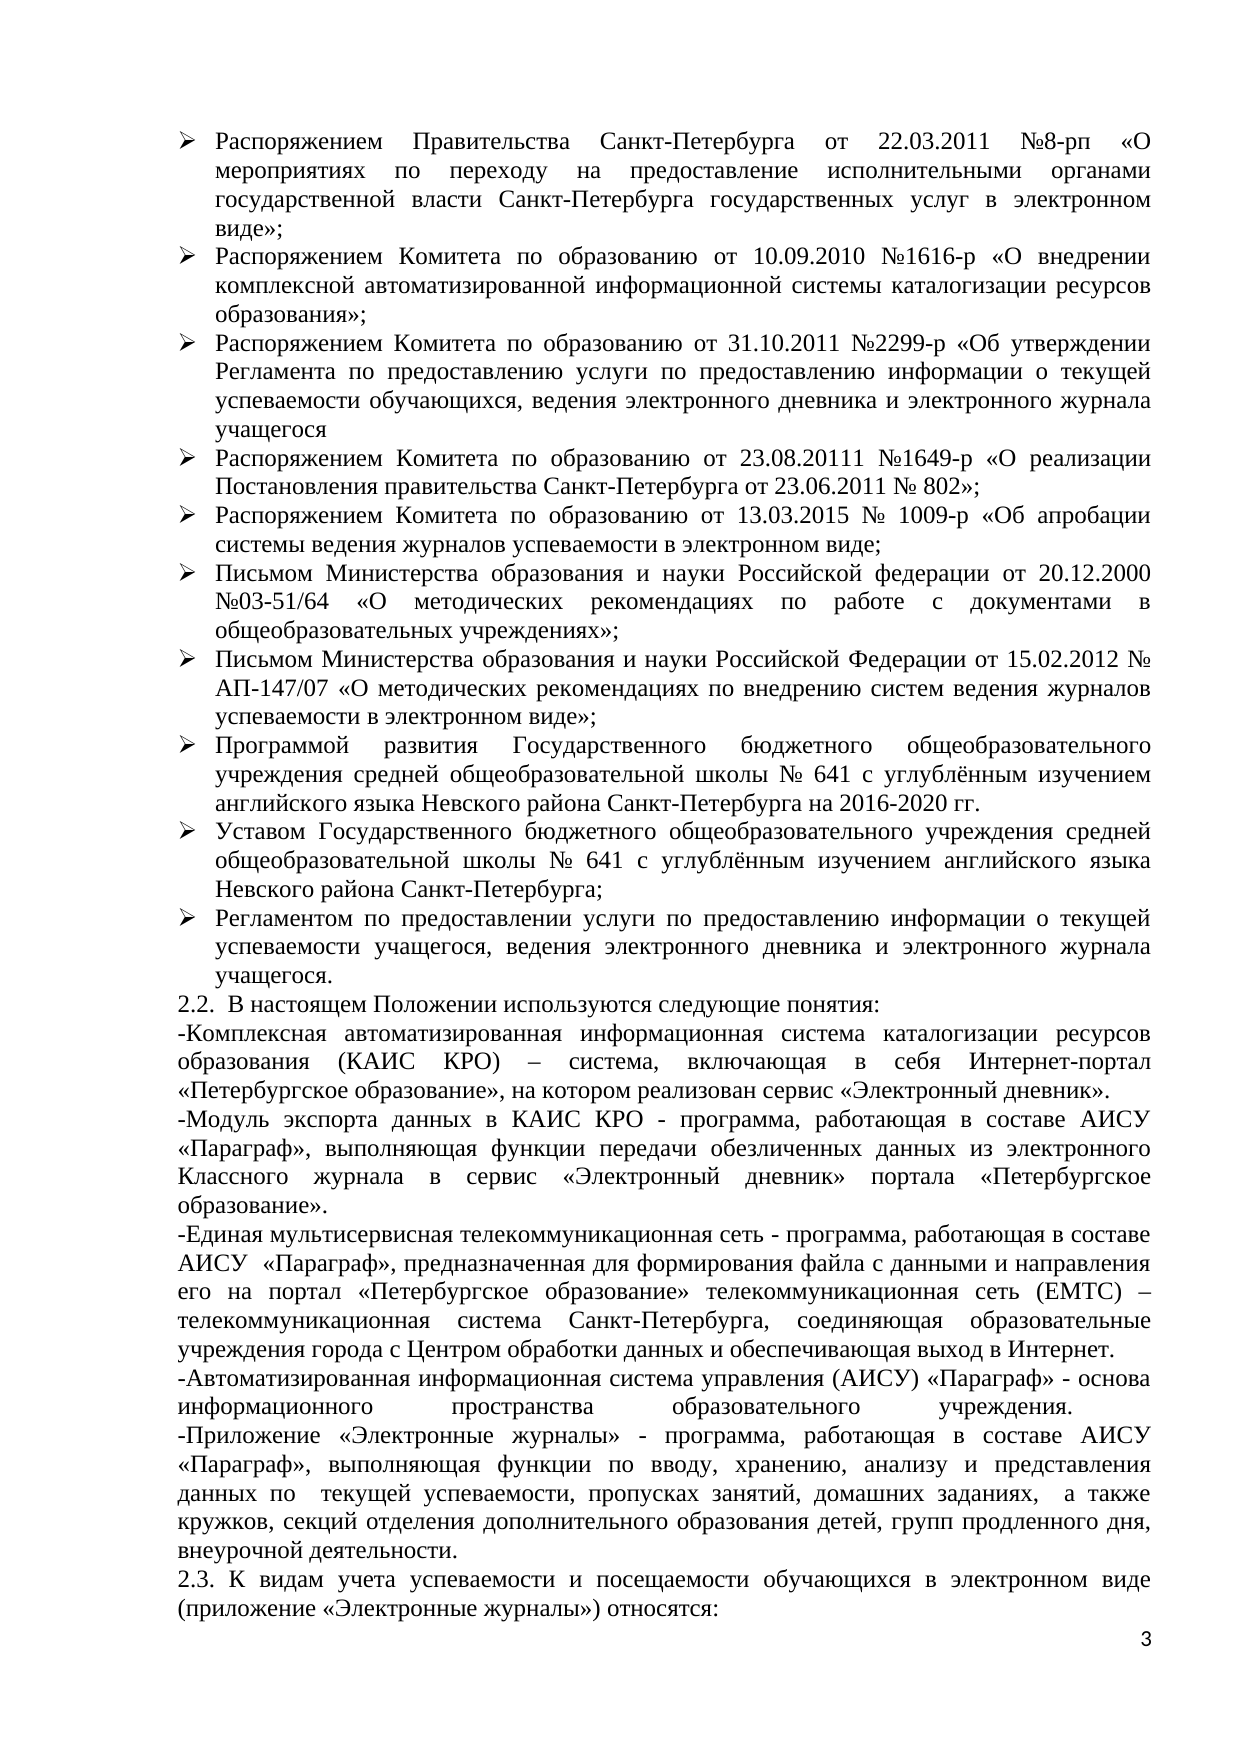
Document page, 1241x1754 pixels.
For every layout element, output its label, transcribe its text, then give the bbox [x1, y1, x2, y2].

list Распоряжением Комитета по образованию от 31.10.2011 №2299-р «Об утверждении Регламента по предоставлению услуги по предоставлению информации о текущей успеваемости обучающихся, ведения электронного дневника и электронного журнала учащегося [177, 328, 1152, 443]
text 2.2. В настоящем Положении используются следующие понятия: [177, 989, 1152, 1018]
text -Комплексная автоматизированная информационная система каталогизации ресурсов образования (КАИС КРО) – система, включающая в себя Интернет-портал «Петербургское образование», на котором реализован сервис «Электронный дневник». [177, 1018, 1152, 1104]
list Письмом Министерства образования и науки Российской Федерации от 15.02.2012 № АП-147/07 «О методических рекомендациях по внедрению систем ведения журналов успеваемости в электронном виде»; [177, 644, 1152, 730]
list Распоряжением Комитета по образованию от 13.03.2015 № 1009-р «Об апробации системы ведения журналов успеваемости в электронном виде; [177, 500, 1152, 558]
text -Модуль экспорта данных в КАИС КРО - программа, работающая в составе АИСУ «Параграф», выполняющая функции передачи обезличенных данных из электронного Классного журнала в сервис «Электронный дневник» портала «Петербургское образование». [177, 1104, 1152, 1219]
list Регламентом по предоставлении услуги по предоставлению информации о текущей успеваемости учащегося, ведения электронного дневника и электронного журнала учащегося. [177, 903, 1152, 989]
list Распоряжением Правительства Санкт-Петербурга от 22.03.2011 №8-рп «О мероприятиях по переходу на предоставление исполнительными органами государственной власти Санкт-Петербурга государственных услуг в электронном виде»; [177, 126, 1152, 241]
list Письмом Министерства образования и науки Российской федерации от 20.12.2000 №03-51/64 «О методических рекомендациях по работе с документами в общеобразовательных учреждениях»; [177, 558, 1152, 644]
list Распоряжением Комитета по образованию от 23.08.20111 №1649-р «О реализации Постановления правительства Санкт-Петербурга от 23.06.2011 № 802»; [177, 443, 1152, 500]
list Распоряжением Комитета по образованию от 10.09.2010 №1616-р «О внедрении комплексной автоматизированной информационной системы каталогизации ресурсов образования»; [177, 241, 1152, 328]
text -Единая мультисервисная телекоммуникационная сеть - программа, работающая в составе АИСУ «Параграф», предназначенная для формирования файла с данными и направления его на портал «Петербургское образование» телекоммуникационная сеть (ЕМТС) – телекоммуникационная система Санкт-Петербурга, соединяющая образовательные учреждения города с Центром обработки данных и обеспечивающая выход в Интернет. [177, 1219, 1152, 1363]
list Программой развития Государственного бюджетного общеобразовательного учреждения средней общеобразовательной школы № 641 с углублённым изучением английского языка Невского района Санкт-Петербурга на 2016-2020 гг. [177, 730, 1152, 816]
text 2.3. К видам учета успеваемости и посещаемости обучающихся в электронном виде (приложение «Электронные журналы») относятся: [177, 1564, 1152, 1621]
text -Автоматизированная информационная система управления (АИСУ) «Параграф» - основа информационного пространства образовательного учреждения. -Приложение «Электронные журналы» - программа, работающая в составе АИСУ «Параграф», выполняющая функции по вводу, хранению, анализу и представления данных по текущей успеваемости, пропусках занятий, домашних заданиях, а также кружков, секций отделения дополнительного образования детей, групп продленного дня, внеурочной деятельности. [177, 1363, 1152, 1564]
list Уставом Государственного бюджетного общеобразовательного учреждения средней общеобразовательной школы № 641 с углублённым изучением английского языка Невского района Санкт-Петербурга; [177, 816, 1152, 903]
